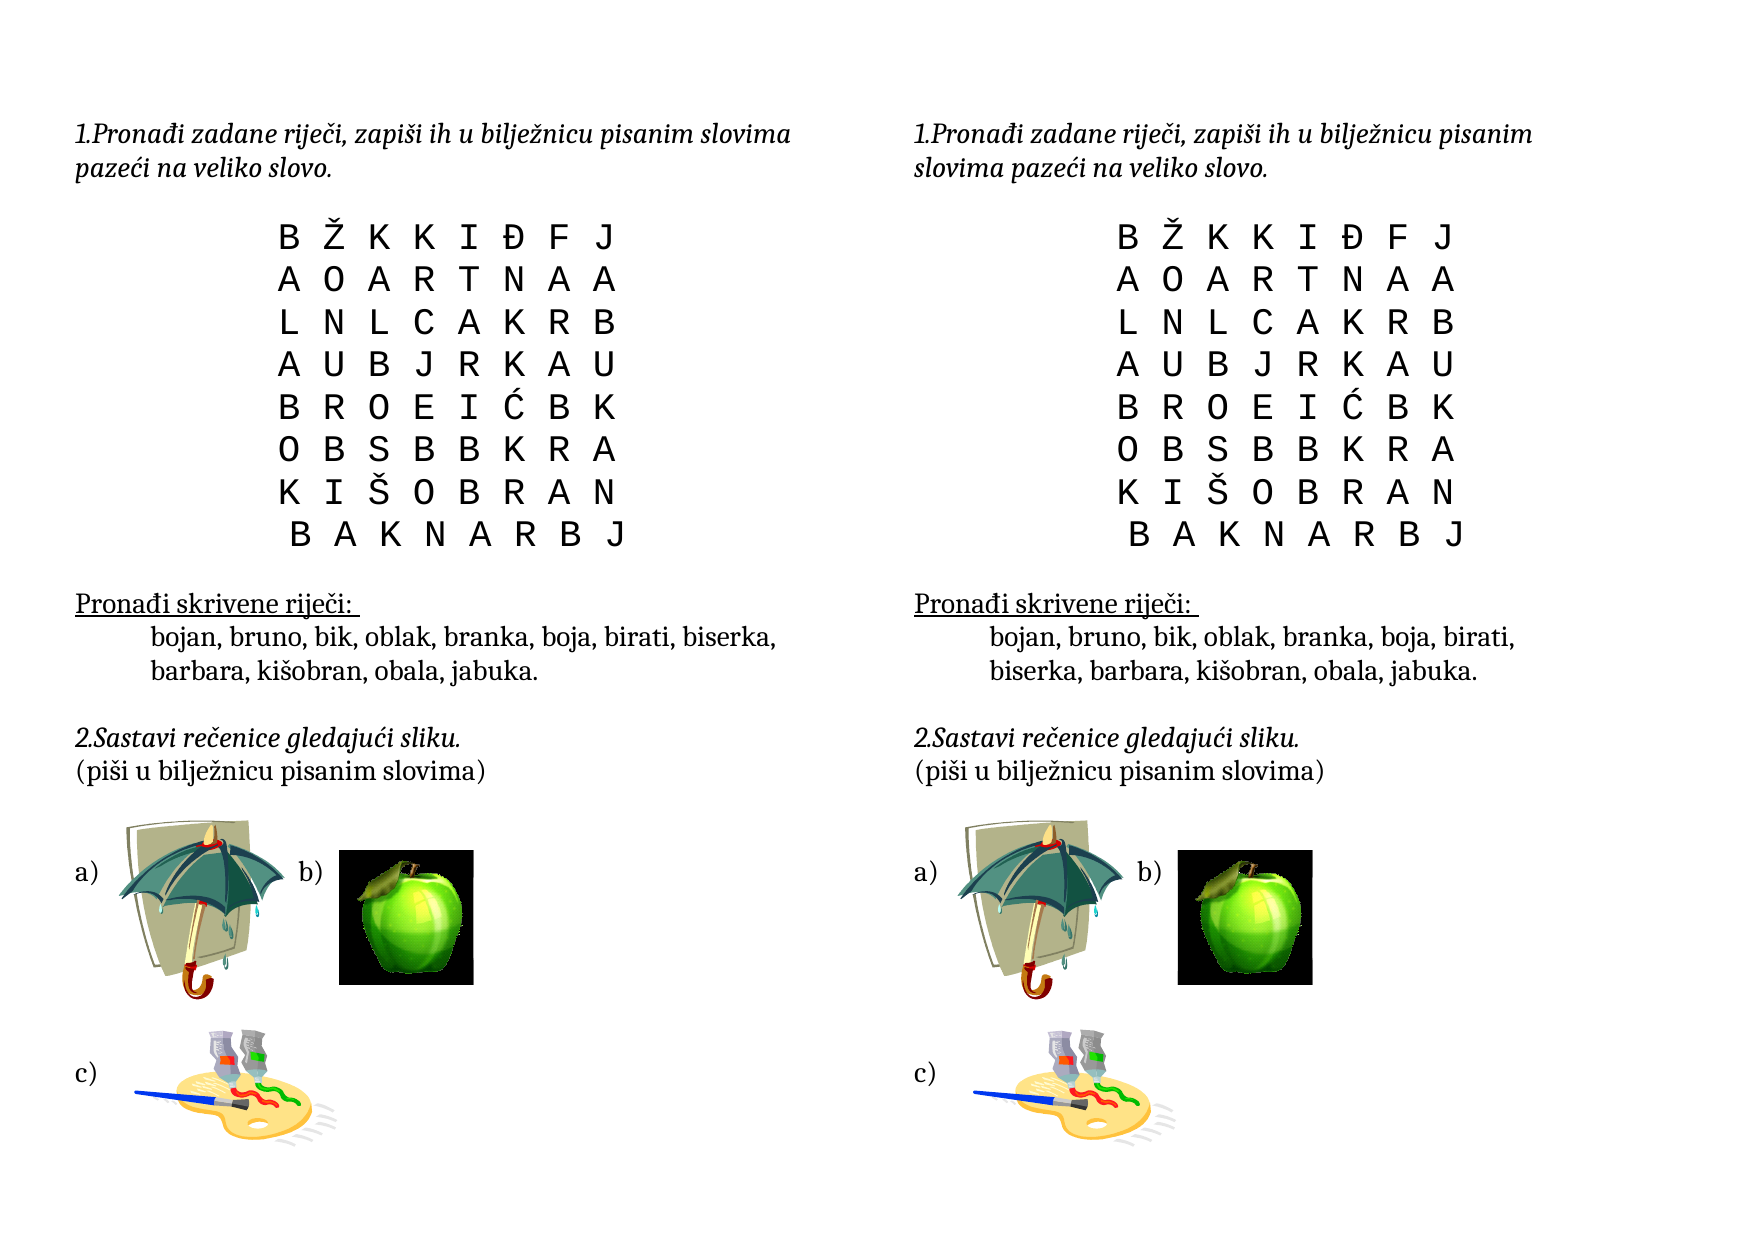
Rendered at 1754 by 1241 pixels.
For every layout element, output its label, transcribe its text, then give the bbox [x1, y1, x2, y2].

text a) b) [914, 855, 1679, 889]
text c) [914, 1056, 1679, 1090]
text slovima pazeći na veliko slovo. [914, 151, 1679, 184]
text 1.Pronađi zadane riječi, zapiši ih u bilježnicu pisanim [914, 117, 1679, 151]
text c) [75, 1056, 840, 1090]
text 2.Sastavi rečenice gledajući sliku. [75, 721, 840, 754]
text bojan, bruno, bik, oblak, branka, boja, birati, [989, 620, 1679, 654]
text Pronađi skrivene riječi: [914, 587, 1679, 620]
text (piši u bilježnicu pisanim slovima) [75, 754, 840, 788]
text 2.Sastavi rečenice gledajući sliku. [914, 721, 1679, 754]
text 1.Pronađi zadane riječi, zapiši ih u bilježnicu pisanim slovima pazeći na veliko slovo. [75, 117, 840, 184]
text a) b) [75, 855, 840, 889]
text B Ž K K I Đ F J A O A R T N A A L N L C A K R B A U B J R K A U B R O E I Ć B K O B S B B K R A K I Š O B R A N B A K N A R B J [914, 218, 1679, 558]
text B Ž K K I Đ F J A O A R T N A A L N L C A K R B A U B J R K A U B R O E I Ć B K O B S B B K R A K I Š O B R A N B A K N A R B J [75, 218, 840, 558]
text bojan, bruno, bik, oblak, branka, boja, birati, biserka, barbara, kišobran, obala, jabuka. [150, 620, 840, 687]
text Pronađi skrivene riječi: [75, 587, 840, 620]
text (piši u bilježnicu pisanim slovima) [914, 754, 1679, 788]
text biserka, barbara, kišobran, obala, jabuka. [989, 654, 1679, 687]
